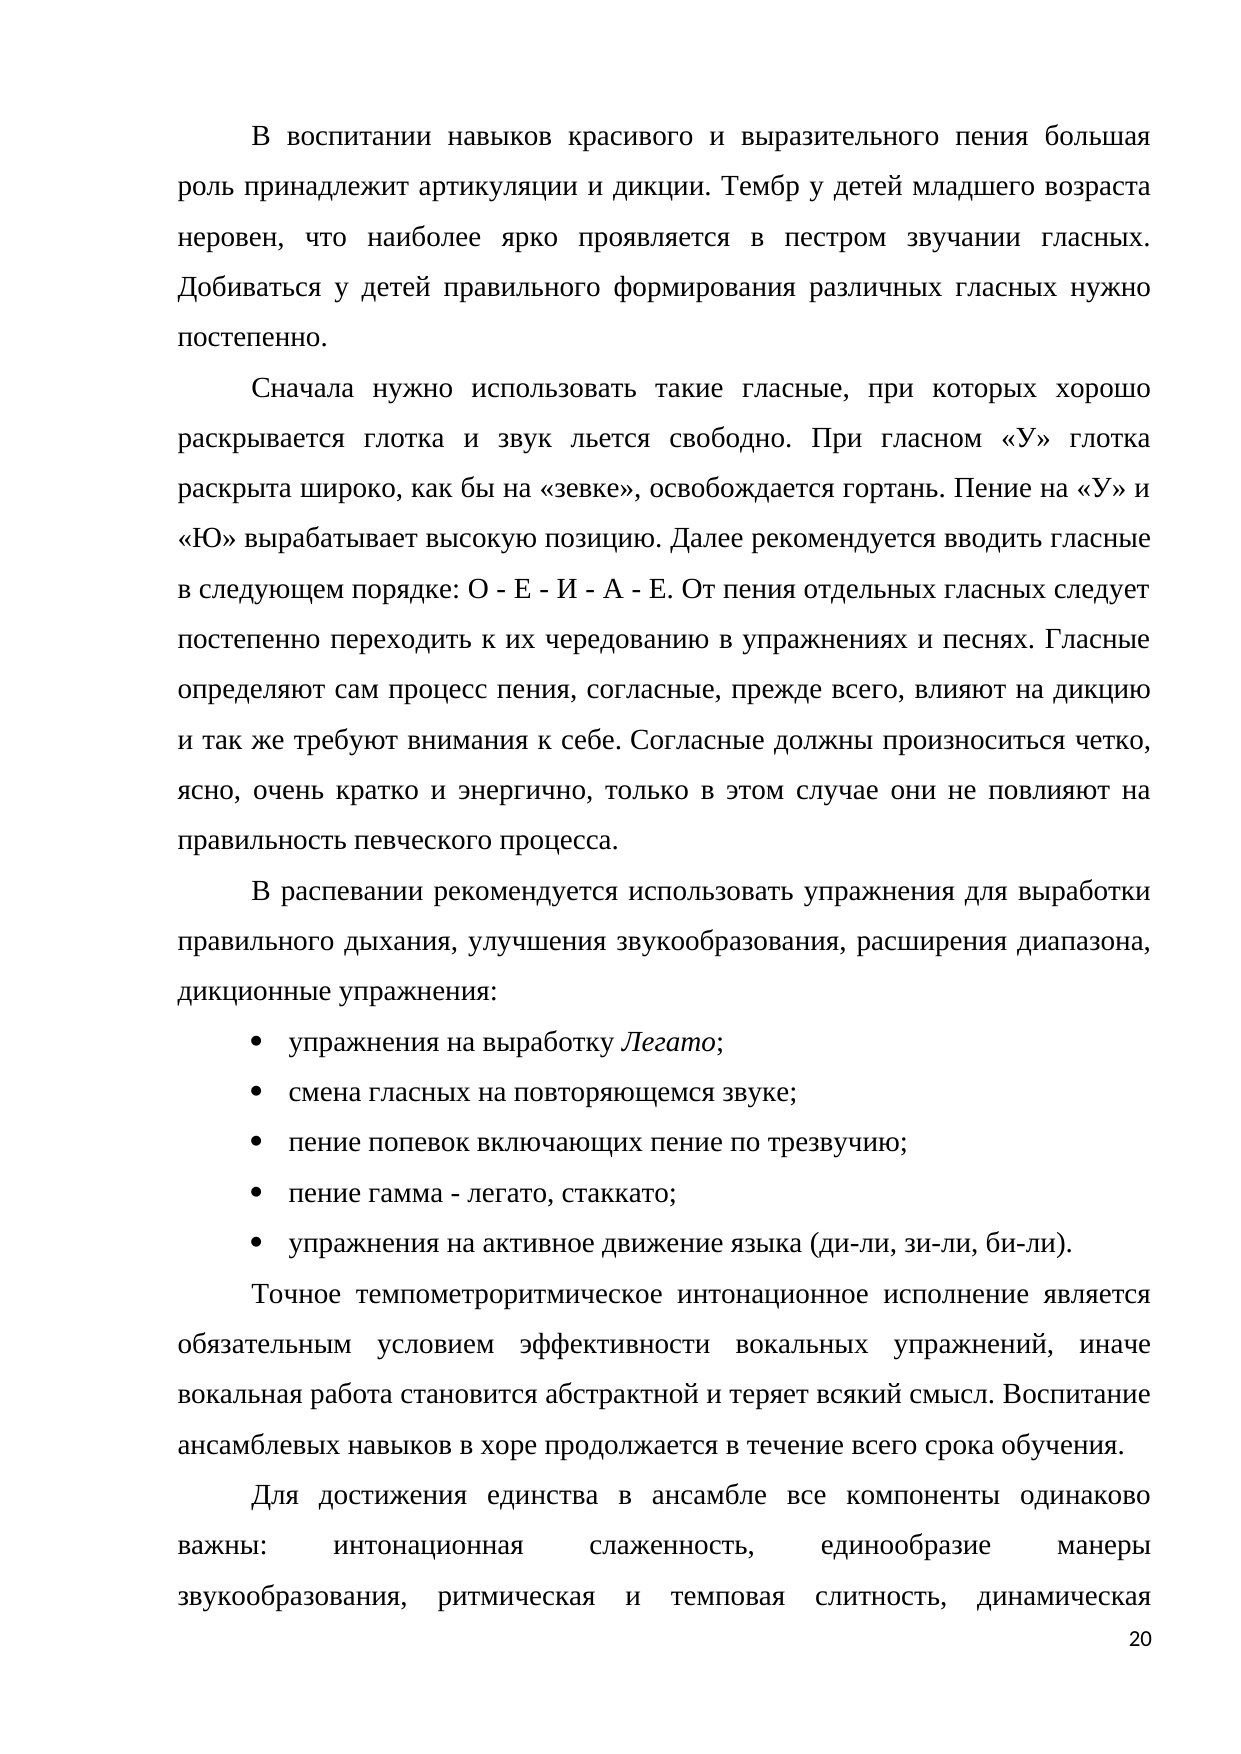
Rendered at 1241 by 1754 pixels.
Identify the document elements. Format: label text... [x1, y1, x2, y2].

list упражнения на активное движение языка (ди-ли, зи-ли, би-ли). [251, 1225, 1152, 1259]
list пение попевок включающих пение по трезвучию; [251, 1124, 1152, 1158]
list упражнения на выработку Легато; [251, 1024, 1152, 1057]
list В распевании рекомендуется использовать упражнения для выработки правильного дыхания, улучшения звукообразования, расширения диапазона, дикционные упражнения: [177, 873, 1152, 1007]
list смена гласных на повторяющемся звуке; [251, 1074, 1152, 1108]
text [177, 1477, 1152, 1611]
list Сначала нужно использовать такие гласные, при которых хорошо раскрывается глотка и звук льется свободно. При гласном «У» глотка раскрыта широко, как бы на «зевке», освобождается гортань. Пение на «У» и «Ю» вырабатывает высокую позицию. Далее рекомендуется вводить гласные в следующем порядке: О - Е - И - А - Е. От пения отдельных гласных следует постепенно переходить к их чередованию в упражнениях и песнях. Гласные определяют сам процесс пения, согласные, прежде всего, влияют на дикцию и так же требуют внимания к себе. Согласные должны произноситься четко, ясно, очень кратко и энергично, только в этом случае они не повлияют на правильность певческого процесса. [177, 370, 1152, 856]
list В воспитании навыков красивого и выразительного пения большая роль принадлежит артикуляции и дикции. Тембр у детей младшего возраста неровен, что наиболее ярко проявляется в пестром звучании гласных. Добиваться у детей правильного формирования различных гласных нужно постепенно. [177, 118, 1152, 353]
list пение гамма - легато, стаккато; [251, 1175, 1152, 1209]
text Точное темпометроритмическое интонационное исполнение является обязательным условием эффективности вокальных упражнений, иначе вокальная работа становится абстрактной и теряет всякий смысл. Воспитание ансамблевых навыков в хоре продолжается в течение всего срока обучения. [177, 1276, 1152, 1460]
